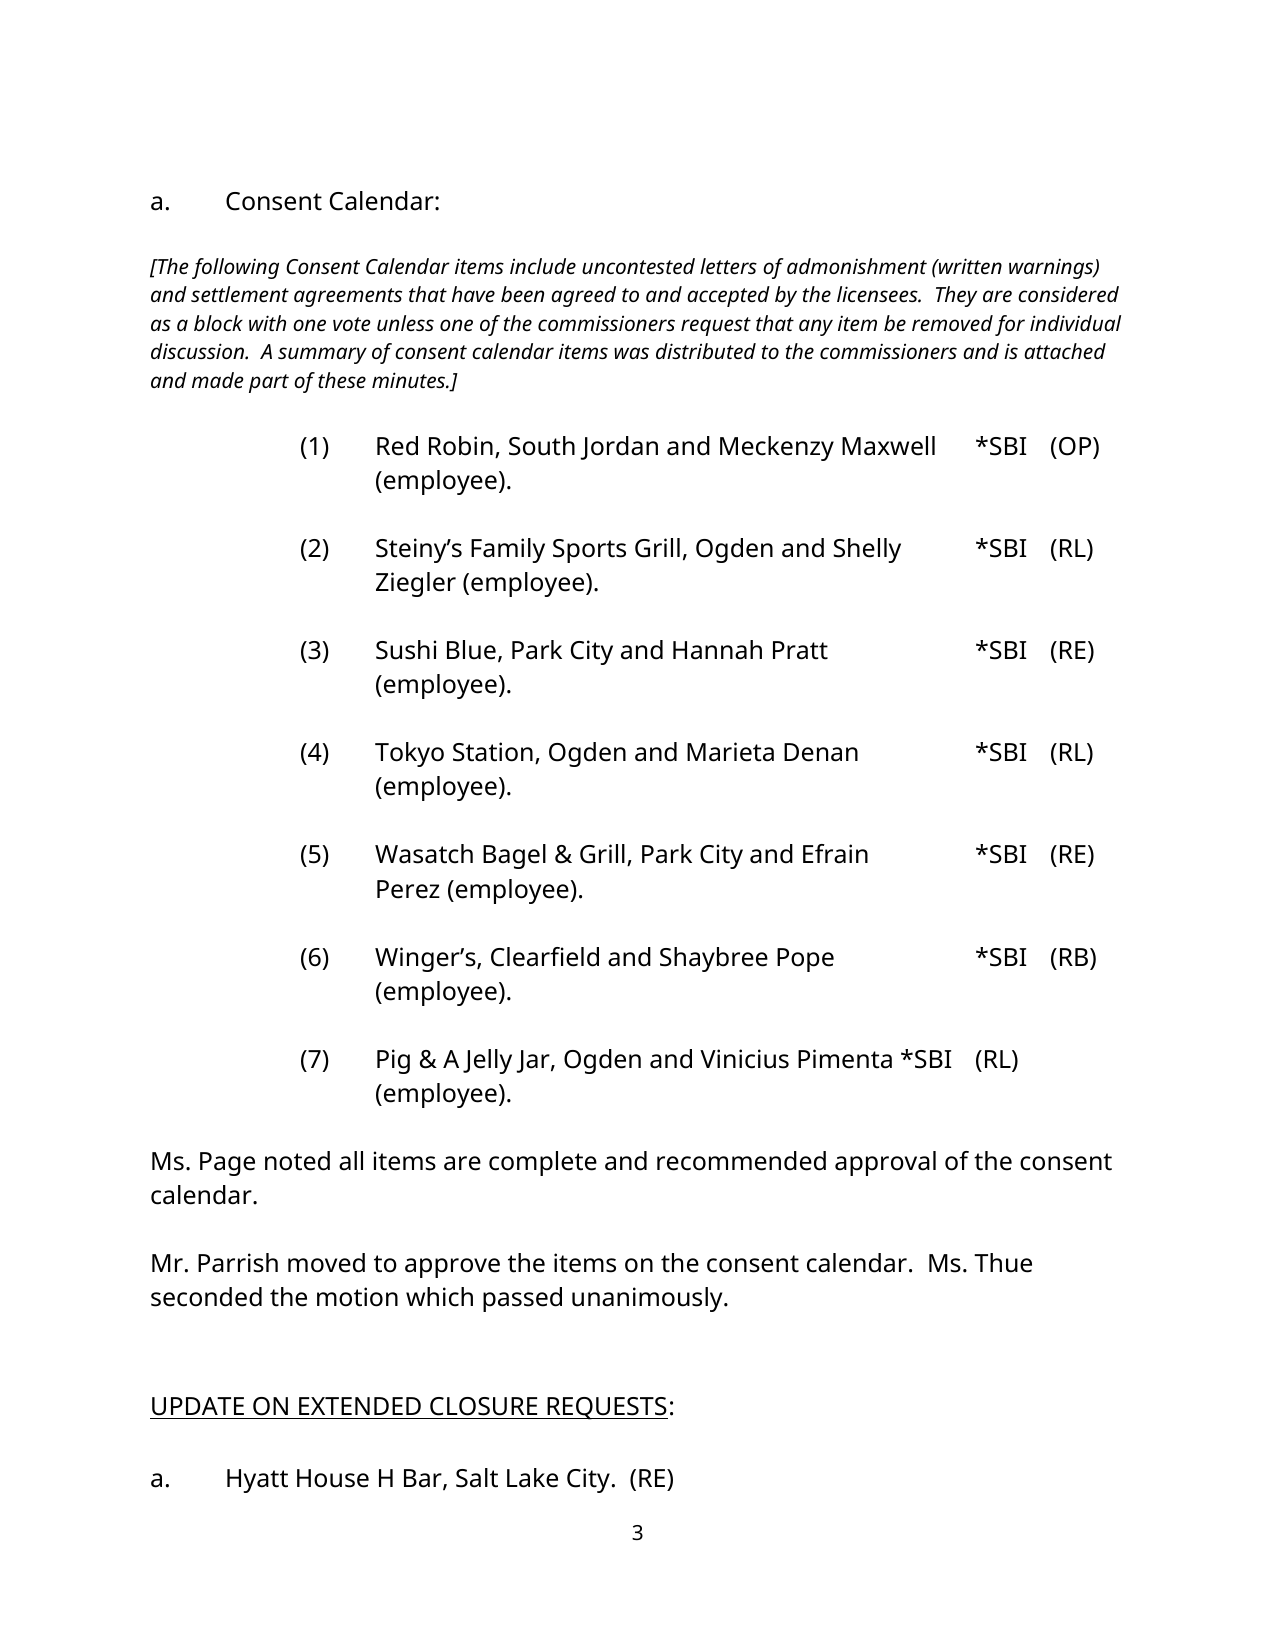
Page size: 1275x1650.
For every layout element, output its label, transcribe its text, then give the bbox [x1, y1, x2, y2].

text (7) Pig & A Jelly Jar, Ogden and Vinicius Pimenta *SBI (RL) [150, 1042, 1125, 1076]
text [The following Consent Calendar items include uncontested letters of admonishment (written warnings) and settlement agreements that have been agreed to and accepted by the licensees. They are considered as a block with one vote unless one of the commissioners request that any item be removed for individual discussion. A summary of consent calendar items was distributed to the commissioners and is attached and made part of these minutes.] [150, 252, 1125, 394]
text (employee). [300, 667, 1125, 701]
text (3) Sushi Blue, Park City and Hannah Pratt *SBI (RE) [150, 633, 1125, 667]
text a. Hyatt House H Bar, Salt Lake City. (RE) [150, 1460, 1125, 1494]
text (employee). [150, 973, 1125, 1007]
text (4) Tokyo Station, Ogden and Marieta Denan *SBI (RL) [150, 735, 1125, 769]
text (5) Wasatch Bagel & Grill, Park City and Efrain *SBI (RE) [150, 837, 1125, 871]
text Perez (employee). [150, 871, 1125, 905]
text Ms. Page noted all items are complete and recommended approval of the consent calendar. [150, 1144, 1125, 1212]
text (employee). [150, 1076, 1125, 1110]
text (employee). [150, 769, 1125, 803]
text (6) Winger’s, Clearfield and Shaybree Pope *SBI (RB) [150, 939, 1125, 973]
text Ziegler (employee). [150, 565, 1125, 599]
text a. Consent Calendar: [150, 184, 1125, 218]
text UPDATE ON EXTENDED CLOSURE REQUESTS: [150, 1389, 1125, 1423]
text Mr. Parrish moved to approve the items on the consent calendar. Ms. Thue seconded the motion which passed unanimously. [150, 1246, 1125, 1314]
text (2) Steiny’s Family Sports Grill, Ogden and Shelly *SBI (RL) [150, 531, 1125, 565]
text (1) Red Robin, South Jordan and Meckenzy Maxwell *SBI (OP) [150, 428, 1125, 462]
text (employee). [150, 462, 1125, 497]
